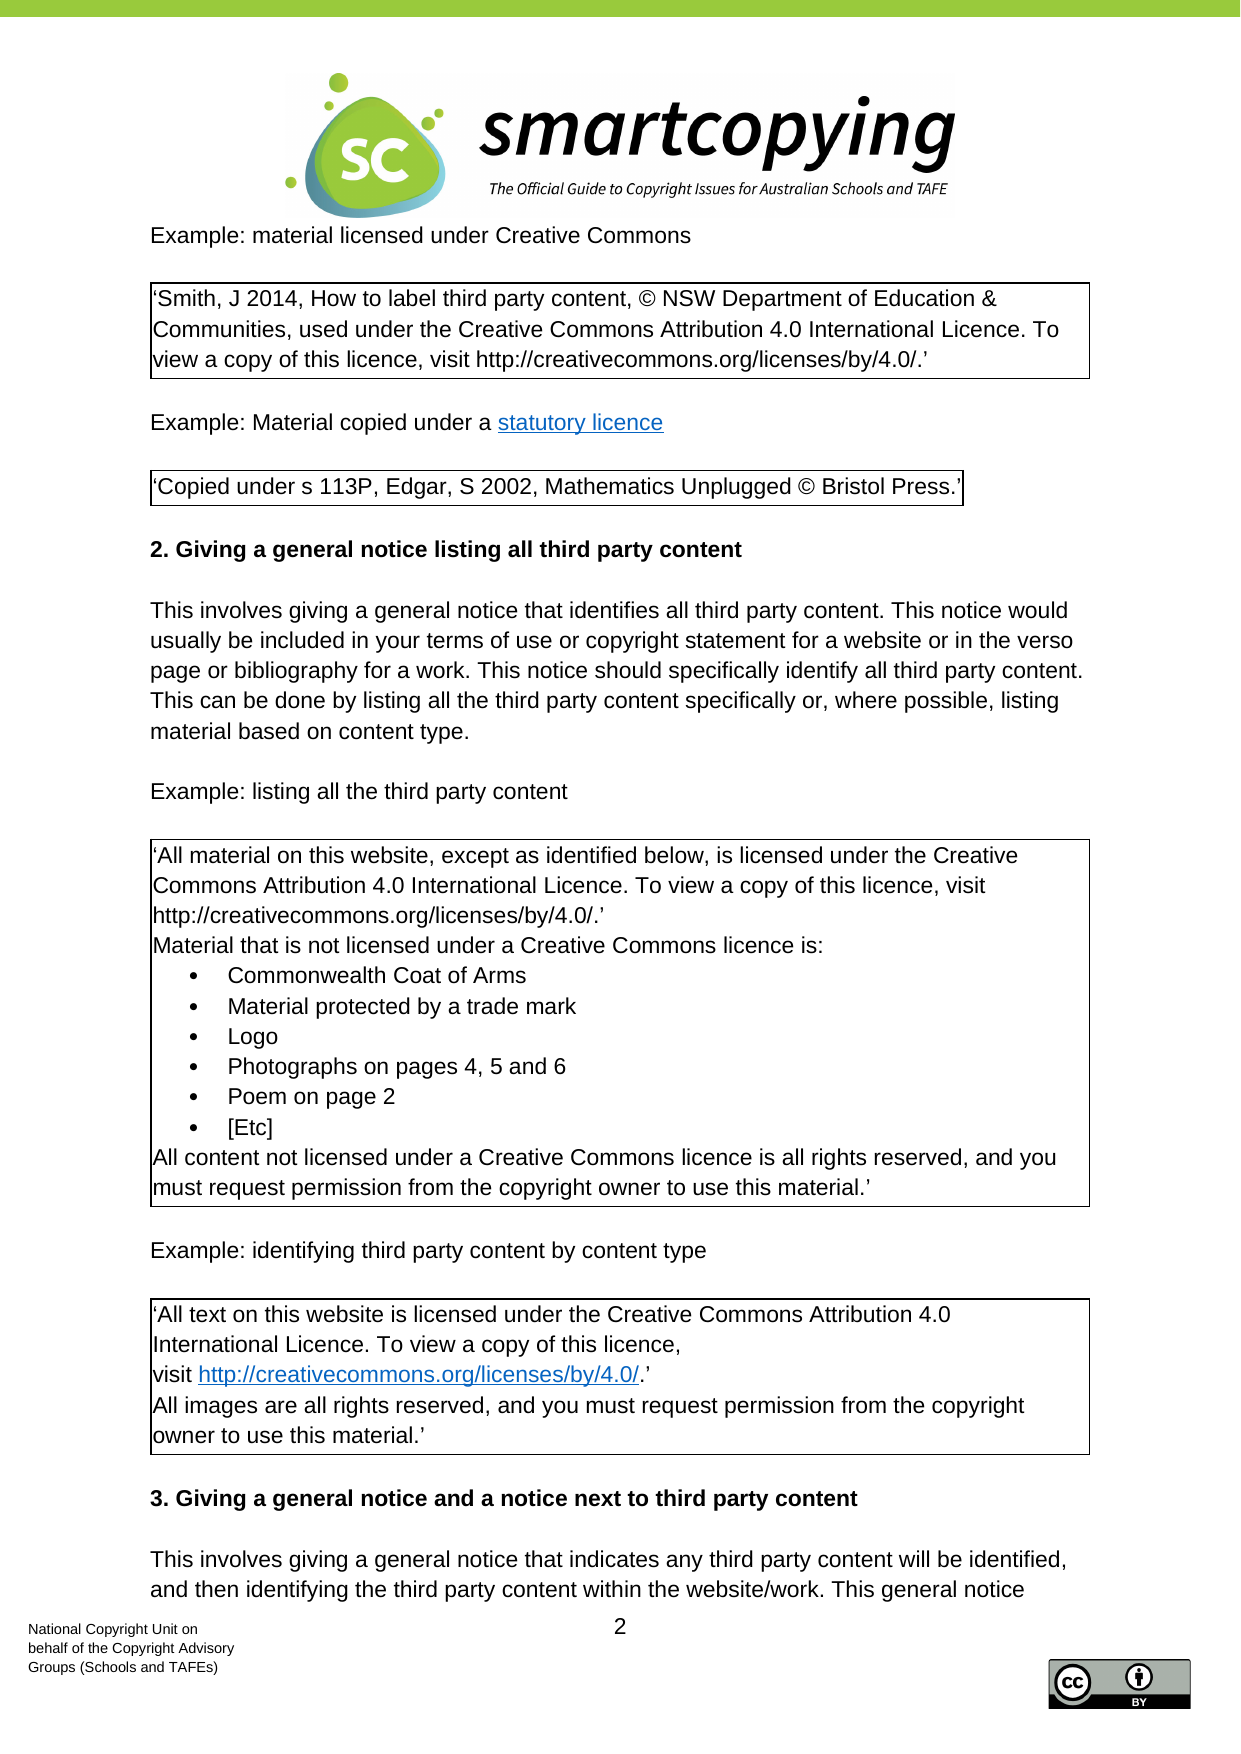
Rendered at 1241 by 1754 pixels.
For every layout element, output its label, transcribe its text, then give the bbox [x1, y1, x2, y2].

text 2. Giving a general notice listing all third party content [150, 536, 1090, 563]
text Example: Material copied under a statutory licence [150, 409, 1090, 436]
text Example: listing all the third party content [150, 778, 1090, 804]
table_header ‘All material on this website, except as identified below, is licensed under the Creative Commons Attribution 4.0 International Licence. To view a copy of this licence, visit http://creativecommons.org/licenses/by/4.0/.’ Material that is not licensed under a Creative Commons licence is: Commonwealth Coat of Arms Material protected by a trade mark Logo Photographs on pages 4, 5 and 6 Poem on page 2 [Etc] All content not licensed under a Creative Commons licence is all rights reserved, and you must request permission from the copyright owner to use this material.’ [152, 840, 1089, 1206]
text Example: identifying third party content by content type [150, 1237, 1090, 1264]
picture [285, 73, 955, 218]
picture [1048, 1659, 1191, 1709]
text This involves giving a general notice that identifies all third party content. This notice would usually be included in your terms of use or copyright statement for a website or in the verso page or bibliography for a work. This notice should specifically identify all third party content. This can be done by listing all the third party content specifically or, where possible, listing material based on content type. [150, 597, 1090, 744]
text 3. Giving a general notice and a notice next to third party content [150, 1485, 1090, 1512]
table_header ‘All text on this website is licensed under the Creative Commons Attribution 4.0 International Licence. To view a copy of this licence, visit http://creativecommons.org/licenses/by/4.0/.’ All images are all rights reserved, and you must request permission from the copyright owner to use this material.’ [152, 1300, 1089, 1454]
table_header ‘Copied under s 113P, Edgar, S 2002, Mathematics Unplugged © Bristol Press.’ [152, 471, 962, 505]
table_header ‘Smith, J 2014, How to label third party content, © NSW Department of Education & Communities, used under the Creative Commons Attribution 4.0 International Licence. To view a copy of this licence, visit http://creativecommons.org/licenses/by/4.0/.’ [152, 284, 1089, 378]
text Example: material licensed under Creative Commons [150, 222, 1090, 248]
picture [0, 0, 1241, 17]
